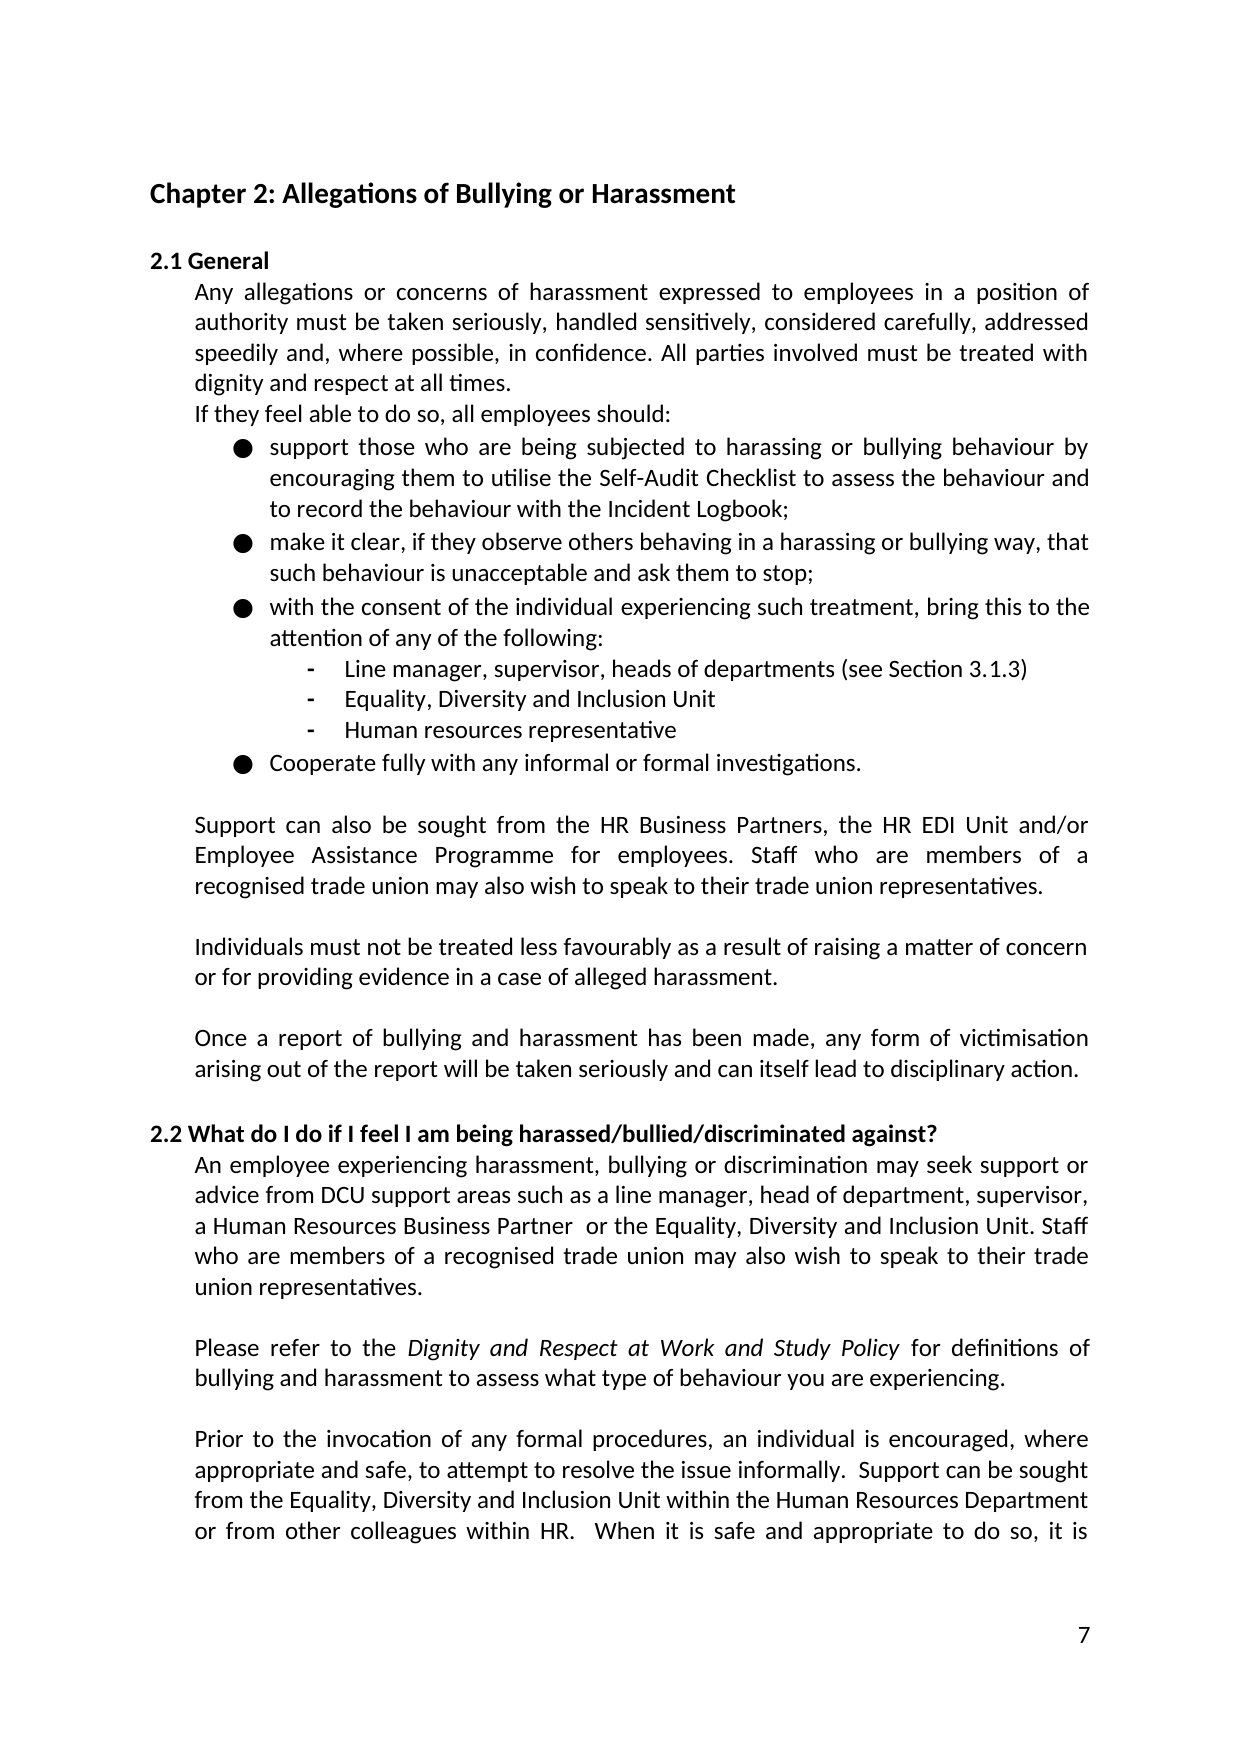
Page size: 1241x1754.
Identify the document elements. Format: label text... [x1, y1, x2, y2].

list Equality, Diversity and Inclusion Unit [307, 683, 1090, 714]
subtitle 2.2 What do I do if I feel I am being harassed/bullied/discriminated against? [150, 1118, 1090, 1149]
list with the consent of the individual experiencing such treatment, bring this to the attention of any of the following: [232, 588, 1090, 653]
text If they feel able to do so, all employees should: [194, 398, 1090, 428]
text Please refer to the Dignity and Respect at Work and Study Policy for definitions of bullying and harassment to assess what type of behaviour you are experiencing. [194, 1332, 1090, 1393]
text An employee experiencing harassment, bullying or discrimination may seek support or advice from DCU support areas such as a line manager, head of department, supervisor, a Human Resources Business Partner or the Equality, Diversity and Inclusion Unit. Staff who are members of a recognised trade union may also wish to speak to their trade union representatives. [194, 1149, 1090, 1301]
text Once a report of bullying and harassment has been made, any form of victimisation arising out of the report will be taken seriously and can itself lead to disciplinary action. [194, 1022, 1090, 1083]
subtitle Chapter 2: Allegations of Bullying or Harassment [91, 175, 1090, 211]
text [194, 1423, 1090, 1546]
text Support can also be sought from the HR Business Partners, the HR EDI Unit and/or Employee Assistance Programme for employees. Staff who are members of a recognised trade union may also wish to speak to their trade union representatives. [194, 809, 1090, 900]
subtitle 2.1 General [150, 245, 1090, 276]
text Individuals must not be treated less favourably as a result of raising a matter of concern or for providing evidence in a case of alleged harassment. [194, 931, 1090, 992]
text Any allegations or concerns of harassment expressed to employees in a position of authority must be taken seriously, handled sensitively, considered carefully, addressed speedily and, where possible, in confidence. All parties involved must be treated with dignity and respect at all times. [194, 276, 1090, 398]
list make it clear, if they observe others behaving in a harassing or bullying way, that such behaviour is unacceptable and ask them to stop; [232, 523, 1090, 588]
list Human resources representative [307, 714, 1090, 744]
list Cooperate fully with any informal or formal investigations. [232, 744, 1090, 778]
list support those who are being subjected to harassing or bullying behaviour by encouraging them to utilise the Self-Audit Checklist to assess the behaviour and to record the behaviour with the Incident Logbook; [232, 428, 1090, 523]
list Line manager, supervisor, heads of departments (see Section 3.1.3) [307, 653, 1090, 683]
